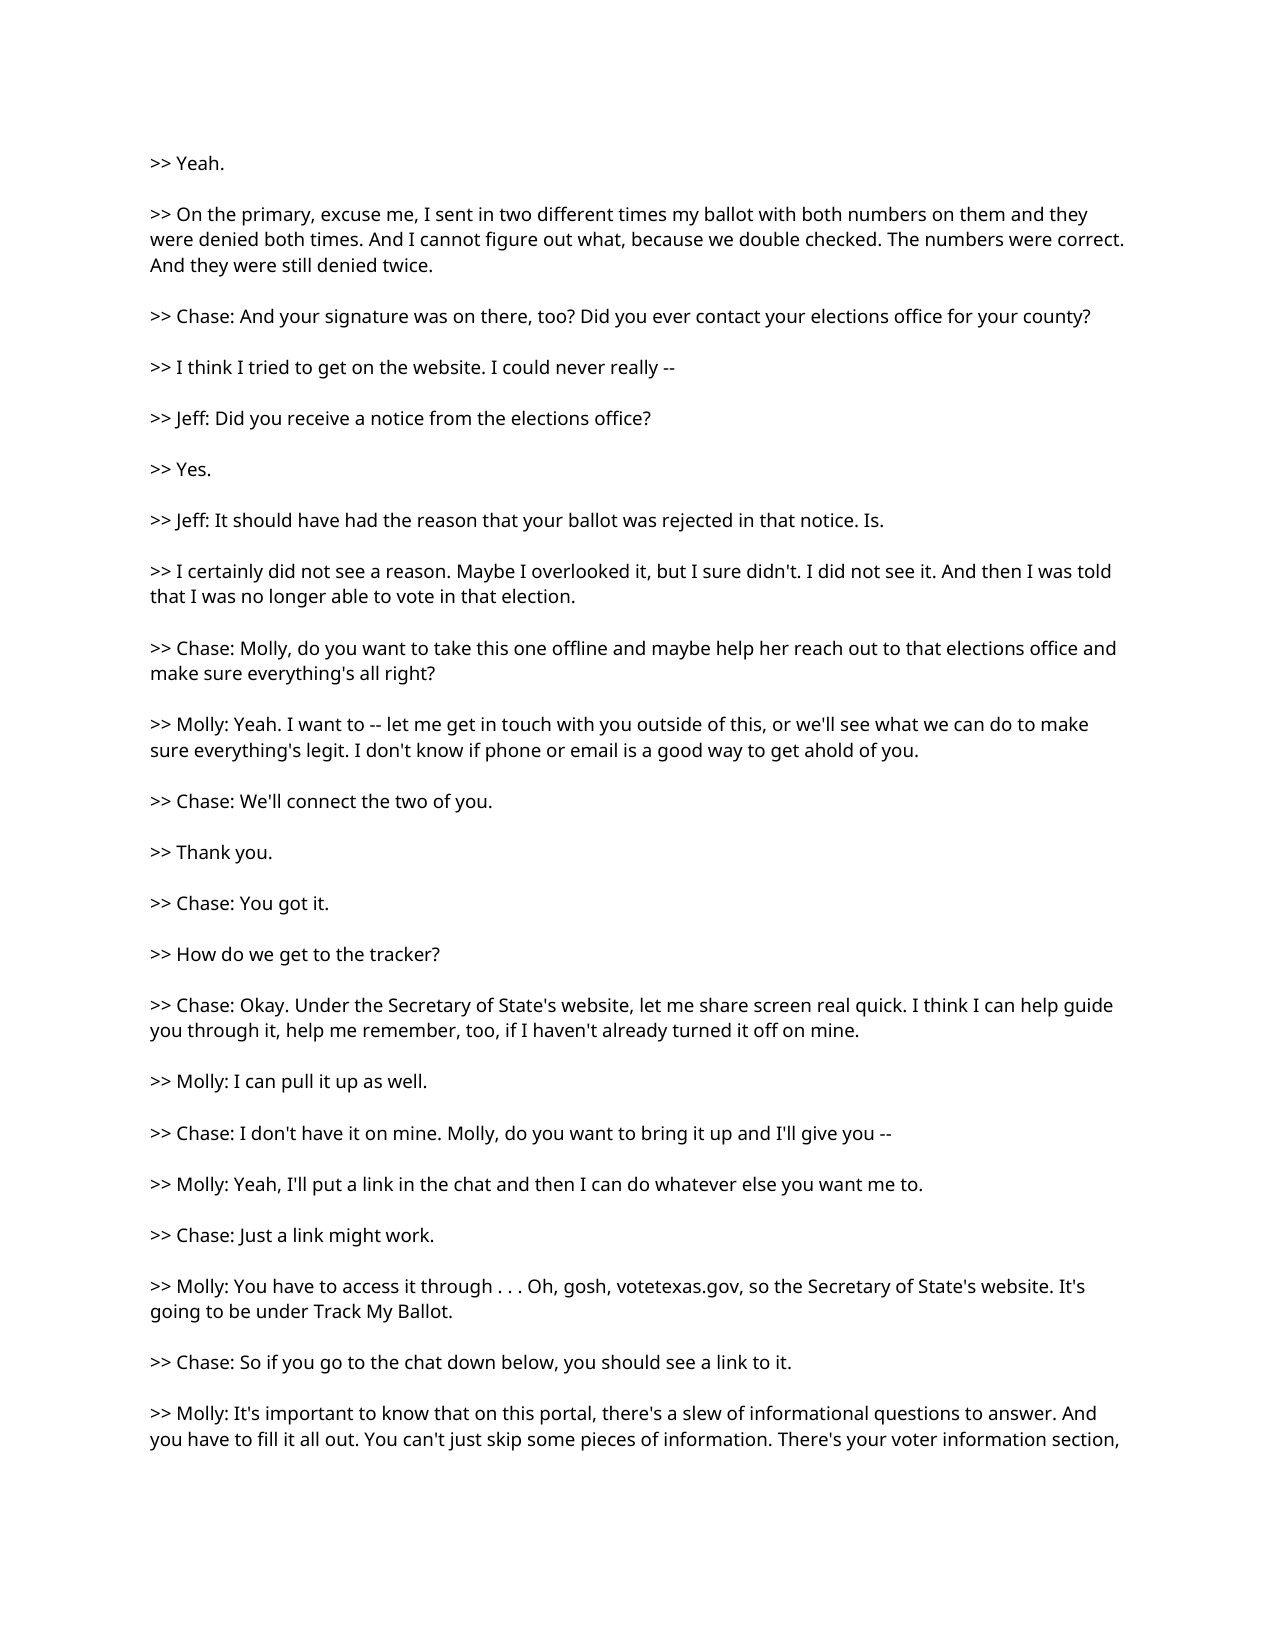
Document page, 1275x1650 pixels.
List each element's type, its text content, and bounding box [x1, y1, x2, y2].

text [150, 1401, 1125, 1452]
text >> Yes. [150, 456, 1125, 482]
text >> Chase: Molly, do you want to take this one offline and maybe help her reach out to that elections office and make sure everything's all right? [150, 635, 1125, 686]
text >> Molly: Yeah, I'll put a link in the chat and then I can do whatever else you want me to. [150, 1171, 1125, 1196]
text >> How do we get to the tracker? [150, 941, 1125, 967]
text >> Yeah. [150, 150, 1125, 176]
text >> Chase: You got it. [150, 890, 1125, 916]
text >> Chase: Okay. Under the Secretary of State's website, let me share screen real quick. I think I can help guide you through it, help me remember, too, if I haven't already turned it off on mine. [150, 992, 1125, 1043]
text >> Chase: Just a link might work. [150, 1222, 1125, 1247]
text >> Chase: And your signature was on there, too? Did you ever contact your elections office for your county? [150, 303, 1125, 329]
text >> Molly: I can pull it up as well. [150, 1069, 1125, 1094]
text >> Chase: So if you go to the chat down below, you should see a link to it. [150, 1349, 1125, 1375]
text >> Molly: Yeah. I want to -- let me get in touch with you outside of this, or we'll see what we can do to make sure everything's legit. I don't know if phone or email is a good way to get ahold of you. [150, 711, 1125, 762]
text >> Jeff: It should have had the reason that your ballot was rejected in that notice. Is. [150, 507, 1125, 533]
text >> Chase: We'll connect the two of you. [150, 788, 1125, 813]
text >> Molly: You have to access it through . . . Oh, gosh, votetexas.gov, so the Secretary of State's website. It's going to be under Track My Ballot. [150, 1273, 1125, 1324]
text >> On the primary, excuse me, I sent in two different times my ballot with both numbers on them and they were denied both times. And I cannot figure out what, because we double checked. The numbers were correct. And they were still denied twice. [150, 201, 1125, 278]
text >> Thank you. [150, 839, 1125, 864]
text >> Chase: I don't have it on mine. Molly, do you want to bring it up and I'll give you -- [150, 1120, 1125, 1145]
text >> I certainly did not see a reason. Maybe I overlooked it, but I sure didn't. I did not see it. And then I was told that I was no longer able to vote in that election. [150, 558, 1125, 609]
text >> Jeff: Did you receive a notice from the elections office? [150, 405, 1125, 431]
text >> I think I tried to get on the website. I could never really -- [150, 354, 1125, 380]
